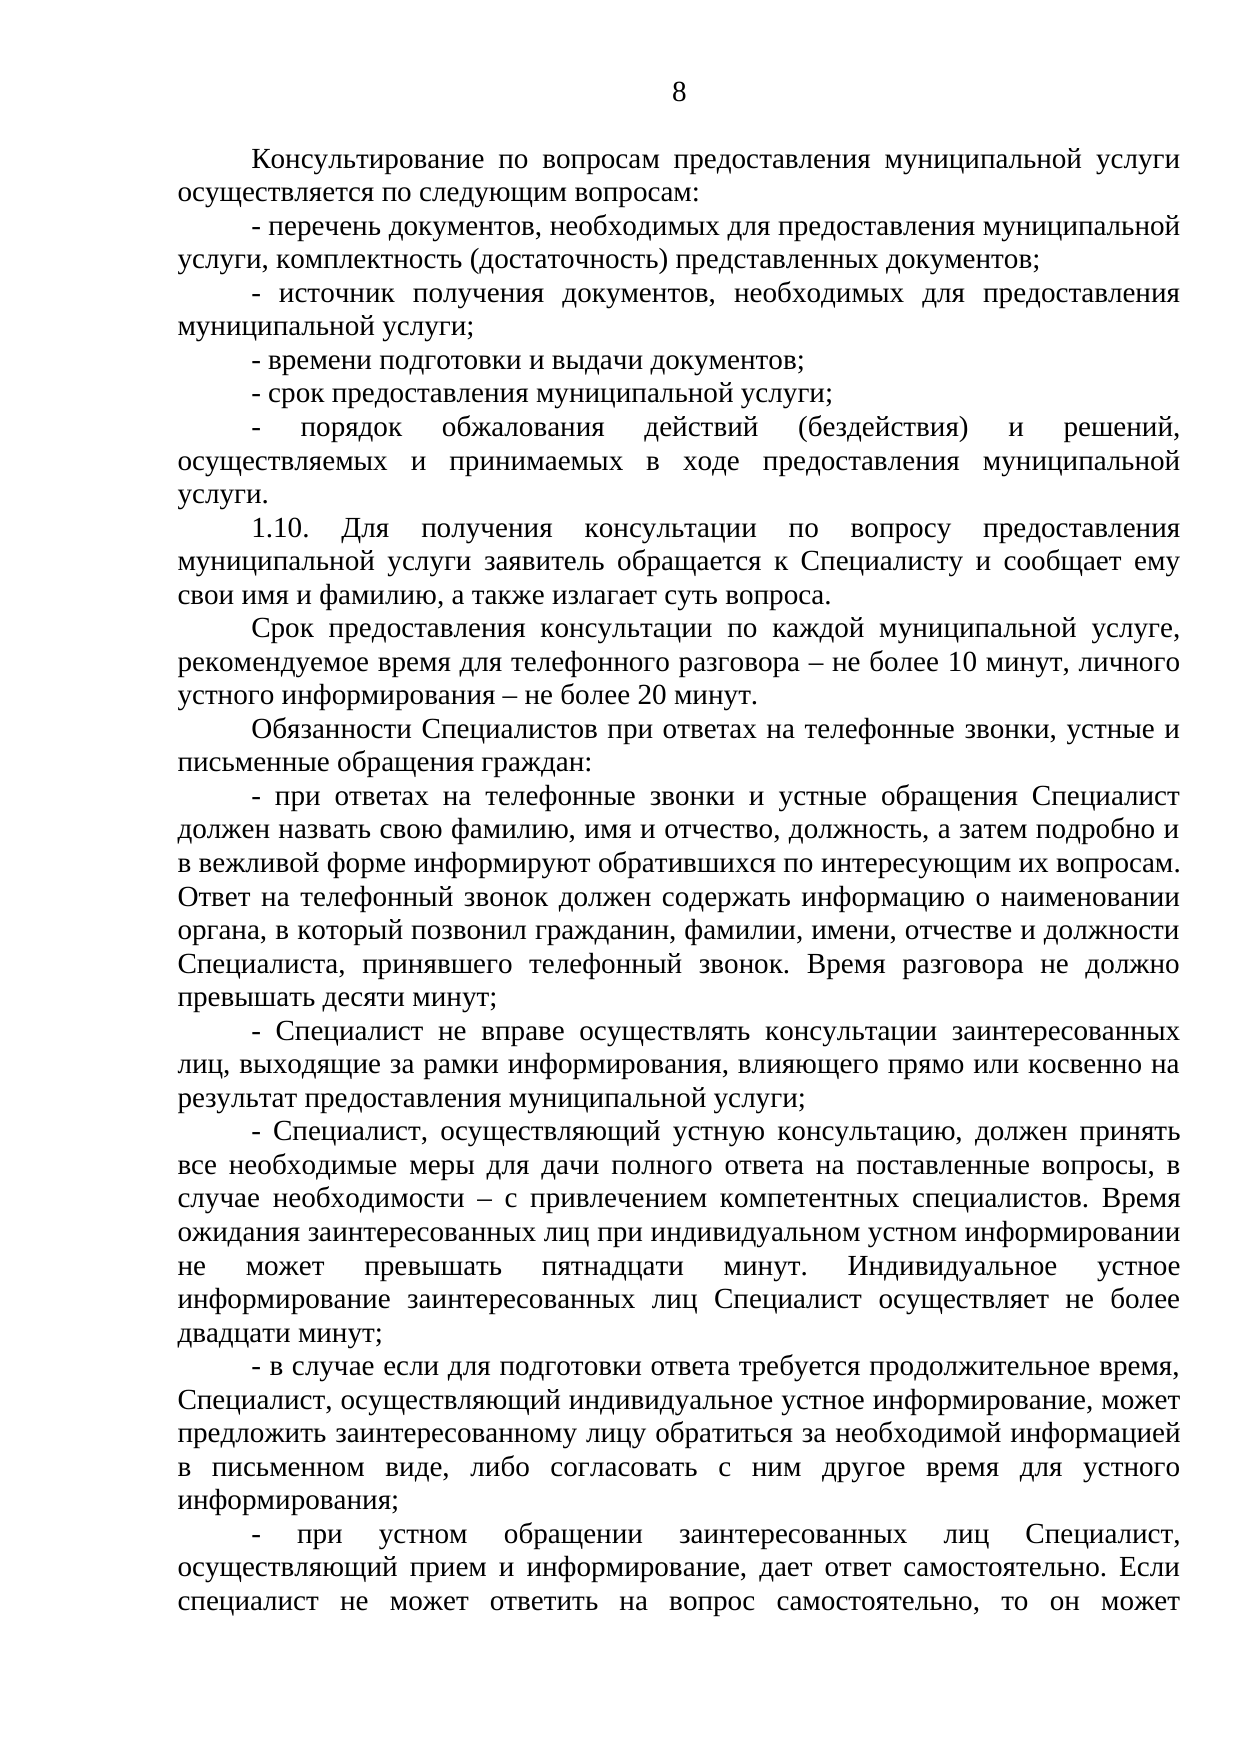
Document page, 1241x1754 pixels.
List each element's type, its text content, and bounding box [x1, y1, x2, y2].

text - при ответах на телефонные звонки и устные обращения Специалист должен назвать свою фамилию, имя и отчество, должность, а затем подробно и в вежливой форме информируют обратившихся по интересующим их вопросам. Ответ на телефонный звонок должен содержать информацию о наименовании органа, в который позвонил гражданин, фамилии, имени, отчестве и должности Специалиста, принявшего телефонный звонок. Время разговора не должно превышать десяти минут; [177, 778, 1181, 1013]
text - срок предоставления муниципальной услуги; [177, 376, 1181, 409]
text - Специалист не вправе осуществлять консультации заинтересованных лиц, выходящие за рамки информирования, влияющего прямо или косвенно на результат предоставления муниципальной услуги; [177, 1013, 1181, 1113]
text - перечень документов, необходимых для предоставления муниципальной услуги, комплектность (достаточность) представленных документов; [177, 208, 1181, 275]
text Срок предоставления консультации по каждой муниципальной услуге, рекомендуемое время для телефонного разговора – не более 10 минут, личного устного информирования – не более 20 минут. [177, 610, 1181, 711]
text - времени подготовки и выдачи документов; [177, 342, 1181, 376]
text Консультирование по вопросам предоставления муниципальной услуги осуществляется по следующим вопросам: [177, 141, 1181, 208]
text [177, 1516, 1181, 1617]
text - Специалист, осуществляющий устную консультацию, должен принять все необходимые меры для дачи полного ответа на поставленные вопросы, в случае необходимости – с привлечением компетентных специалистов. Время ожидания заинтересованных лиц при индивидуальном устном информировании не может превышать пятнадцати минут. Индивидуальное устное информирование заинтересованных лиц Специалист осуществляет не более двадцати минут; [177, 1113, 1181, 1348]
text - источник получения документов, необходимых для предоставления муниципальной услуги; [177, 275, 1181, 342]
text - в случае если для подготовки ответа требуется продолжительное время, Специалист, осуществляющий индивидуальное устное информирование, может предложить заинтересованному лицу обратиться за необходимой информацией в письменном виде, либо согласовать с ним другое время для устного информирования; [177, 1348, 1181, 1516]
text - порядок обжалования действий (бездействия) и решений, осуществляемых и принимаемых в ходе предоставления муниципальной услуги. [177, 409, 1181, 510]
text Обязанности Специалистов при ответах на телефонные звонки, устные и письменные обращения граждан: [177, 711, 1181, 778]
text 1.10. Для получения консультации по вопросу предоставления муниципальной услуги заявитель обращается к Специалисту и сообщает ему свои имя и фамилию, а также излагает суть вопроса. [177, 510, 1181, 610]
